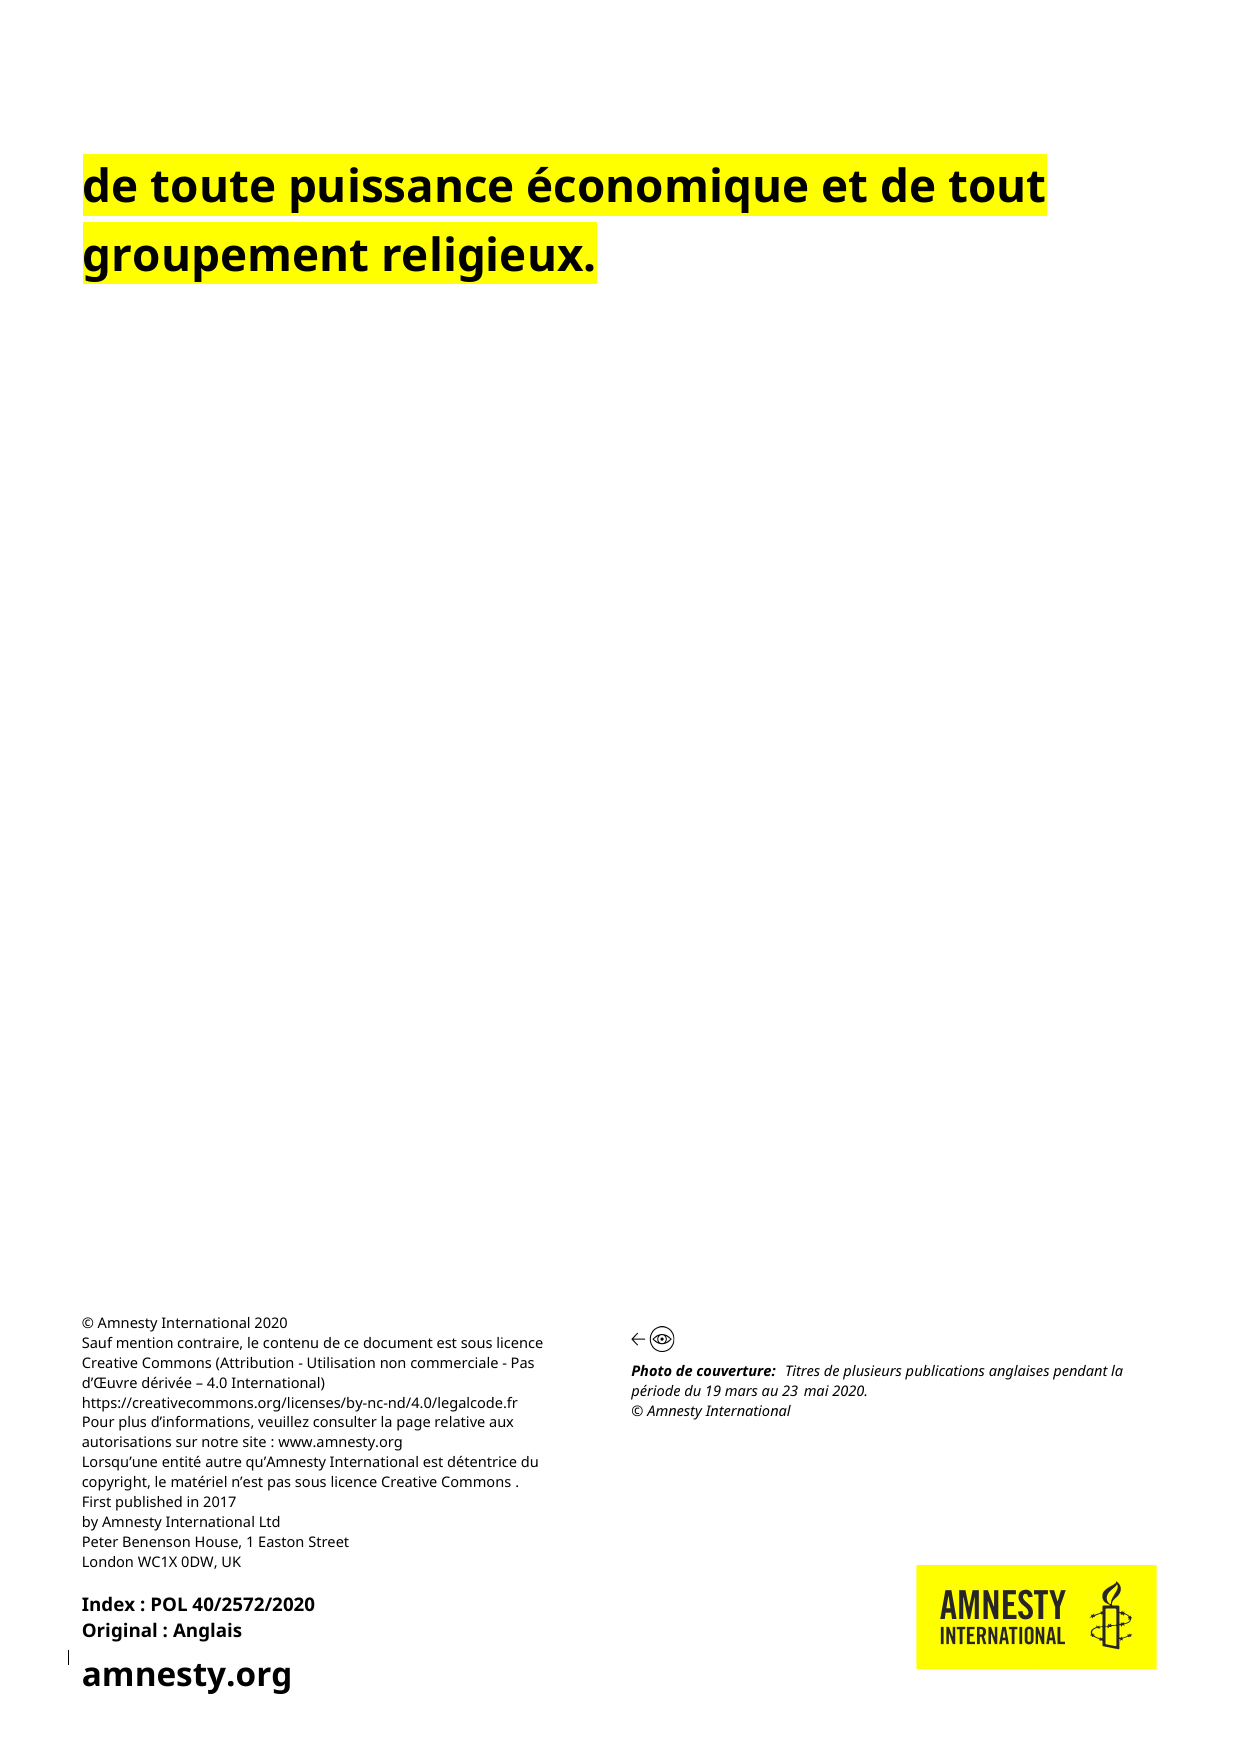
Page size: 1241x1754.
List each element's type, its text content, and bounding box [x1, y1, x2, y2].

text Essentiellement financée par ses membres et les dons de particuliers, Amnesty International est indépendante de tout gouvernement, de toute tendance politique, de toute puissance économique et de tout groupement religieux. [83, 153, 1157, 284]
picture [916, 1565, 1157, 1669]
picture [631, 1326, 675, 1352]
